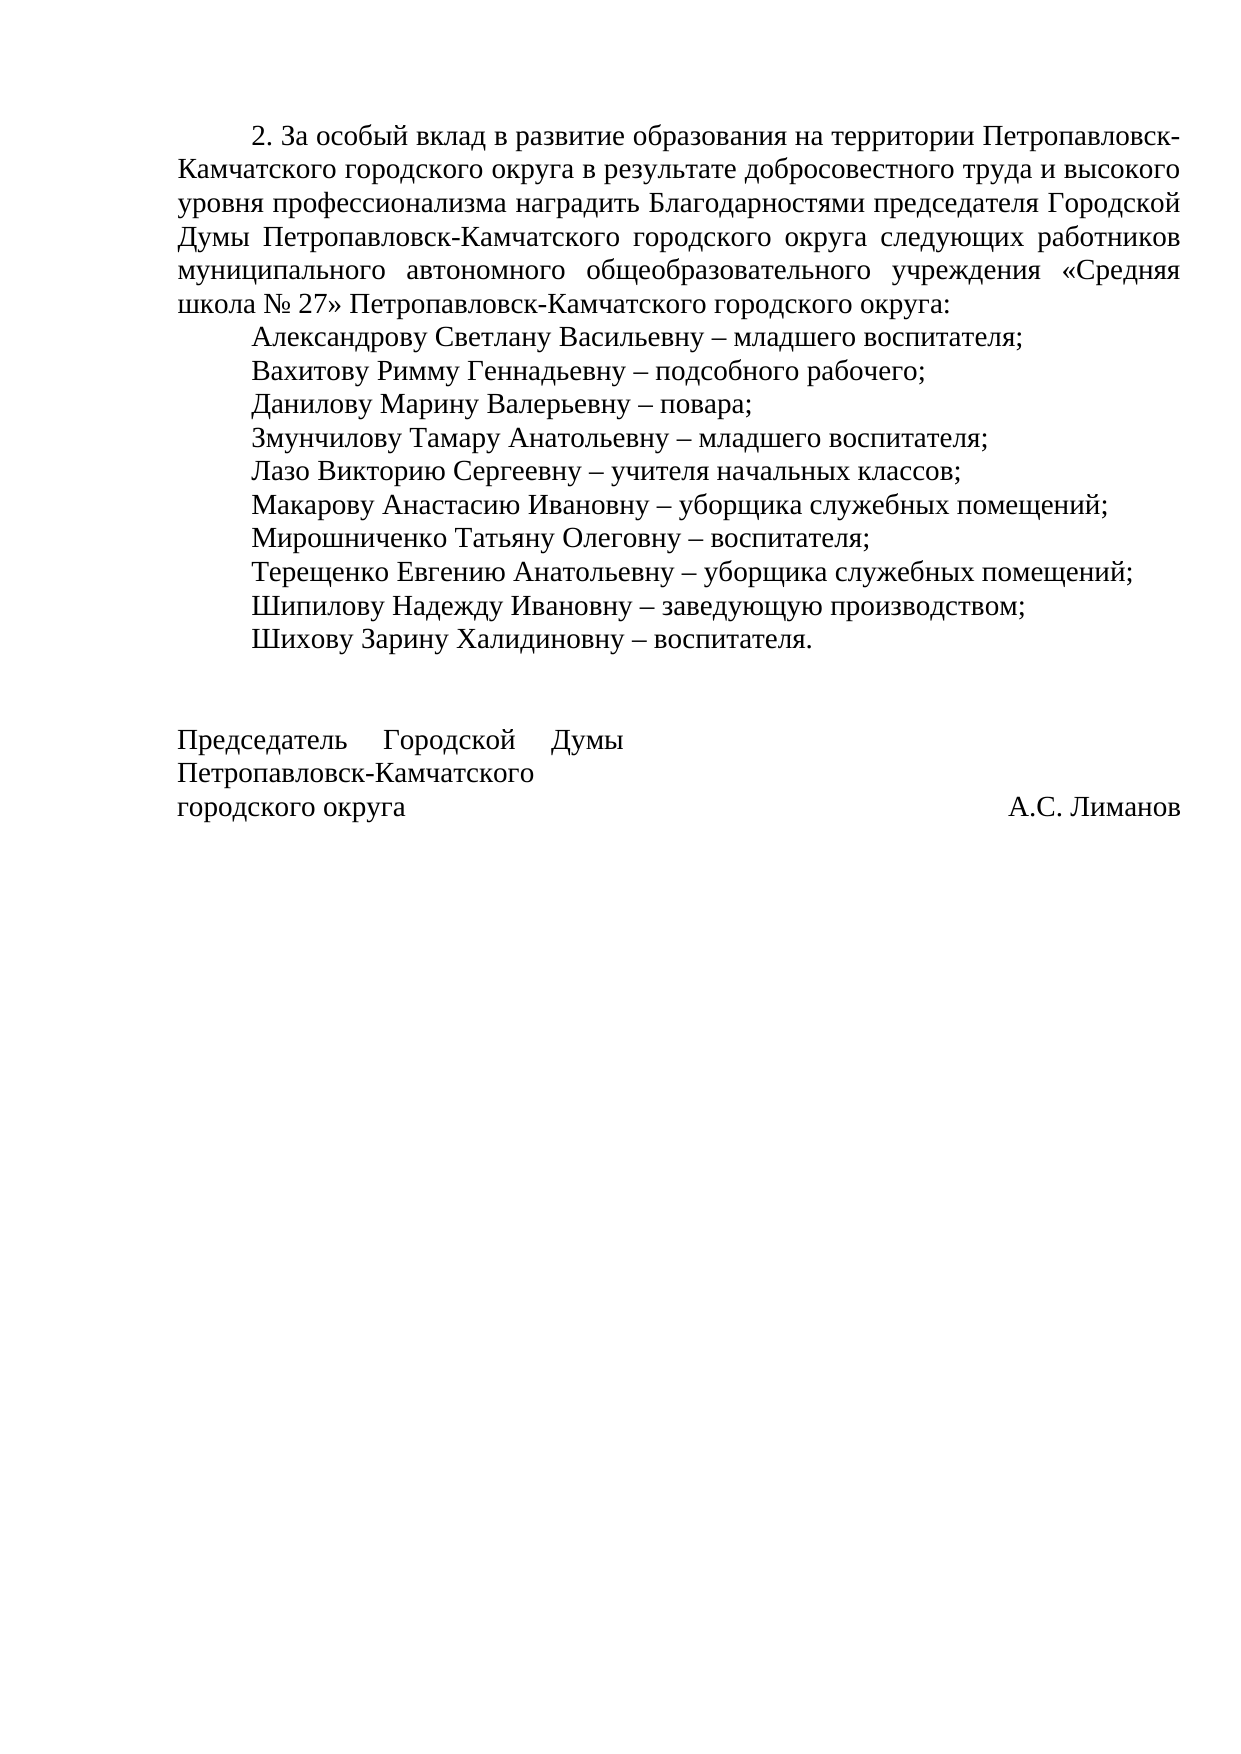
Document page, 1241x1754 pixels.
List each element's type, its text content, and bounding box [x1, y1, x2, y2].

text Шихову Зарину Халидиновну – воспитателя. [177, 621, 1181, 655]
text Мирошниченко Татьяну Олеговну – воспитателя; [177, 521, 1181, 554]
table_header А.С. Лиманов [635, 722, 1192, 822]
table_header Председатель Городской Думы Петропавловск-Камчатского городского округа [166, 722, 635, 822]
text Вахитову Римму Геннадьевну – подсобного рабочего; [177, 353, 1181, 386]
text Александрову Светлану Васильевну – младшего воспитателя; [177, 319, 1181, 353]
text Шипилову Надежду Ивановну – заведующую производством; [177, 588, 1181, 621]
text Змунчилову Тамару Анатольевну – младшего воспитателя; [177, 420, 1181, 453]
text 2. За особый вклад в развитие образования на территории Петропавловск-Камчатского городского округа в результате добросовестного труда и высокого уровня профессионализма наградить Благодарностями председателя Городской Думы Петропавловск-Камчатского городского округа следующих работников муниципального автономного общеобразовательного учреждения «Средняя школа № 27» Петропавловск-Камчатского городского округа: [177, 118, 1181, 319]
text Терещенко Евгению Анатольевну – уборщика служебных помещений; [177, 554, 1181, 588]
text Данилову Марину Валерьевну – повара; [177, 386, 1181, 420]
text Макарову Анастасию Ивановну – уборщика служебных помещений; [177, 487, 1181, 521]
text Лазо Викторию Сергеевну – учителя начальных классов; [177, 453, 1181, 487]
